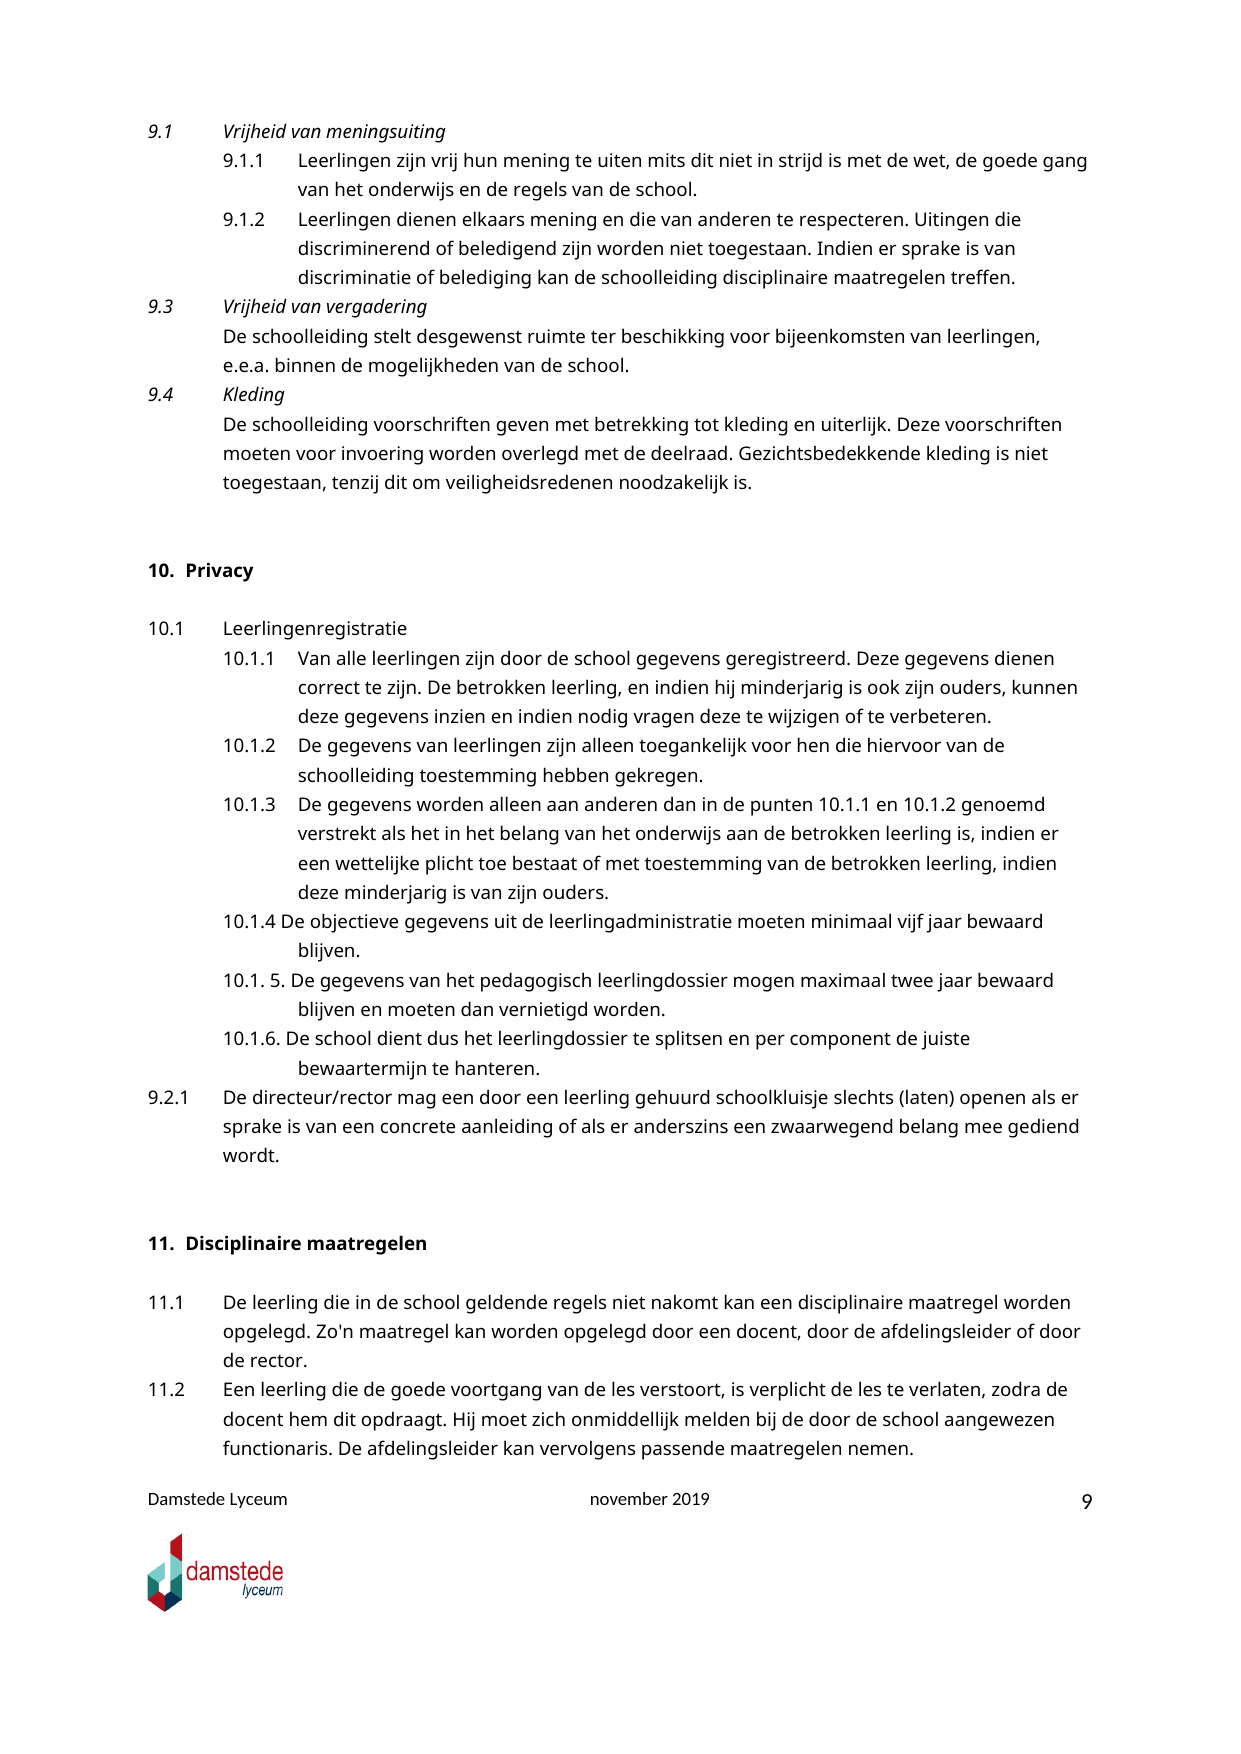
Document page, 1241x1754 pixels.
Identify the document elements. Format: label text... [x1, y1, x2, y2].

text 10.1.3 De gegevens worden alleen aan anderen dan in de punten 10.1.1 en 10.1.2 genoemd verstrekt als het in het belang van het onderwijs aan de betrokken leerling is, indien er een wettelijke plicht toe bestaat of met toestemming van de betrokken leerling, indien deze minderjarig is van zijn ouders. [223, 791, 1092, 905]
text 9.4 Kleding [148, 382, 1092, 407]
text 9.1 Vrijheid van meningsuiting [148, 118, 1092, 144]
text 10.1.1 Van alle leerlingen zijn door de school gegevens geregistreerd. Deze gegevens dienen correct te zijn. De betrokken leerling, en indien hij minderjarig is ook zijn ouders, kunnen deze gegevens inzien en indien nodig vragen deze te wijzigen of te verbeteren. [223, 645, 1092, 729]
text 11.2 Een leerling die de goede voortgang van de les verstoort, is verplicht de les te verlaten, zodra de docent hem dit opdraagt. Hij moet zich onmiddellijk melden bij de door de school aangewezen functionaris. De afdelingsleider kan vervolgens passende maatregelen nemen. [148, 1377, 1092, 1461]
text 11.1 De leerling die in de school geldende regels niet nakomt kan een disciplinaire maatregel worden opgelegd. Zo'n maatregel kan worden opgelegd door een docent, door de afdelingsleider of door de rector. [148, 1289, 1092, 1373]
text De schoolleiding stelt desgewenst ruimte ter beschikking voor bijeenkomsten van leerlingen, e.e.a. binnen de mogelijkheden van de school. [223, 323, 1092, 378]
picture [147, 1533, 283, 1612]
list De directeur/rector mag een door een leerling gehuurd schoolkluisje slechts (laten) openen als er sprake is van een concrete aanleiding of als er anderszins een zwaarwegend belang mee gediend wordt. [148, 1084, 1092, 1168]
text 10.1 Leerlingenregistratie [148, 616, 1092, 641]
list Disciplinaire maatregelen [148, 1230, 1092, 1256]
list Privacy [148, 557, 1092, 583]
text 10.1.2 De gegevens van leerlingen zijn alleen toegankelijk voor hen die hiervoor van de schoolleiding toestemming hebben gekregen. [223, 733, 1092, 788]
text 10.1.6. De school dient dus het leerlingdossier te splitsen en per component de juiste bewaartermijn te hanteren. [223, 1026, 1092, 1080]
text 10.1. 5. De gegevens van het pedagogisch leerlingdossier mogen maximaal twee jaar bewaard blijven en moeten dan vernietigd worden. [223, 967, 1092, 1022]
text 10.1.4 De objectieve gegevens uit de leerlingadministratie moeten minimaal vijf jaar bewaard blijven. [223, 908, 1092, 963]
text De schoolleiding voorschriften geven met betrekking tot kleding en uiterlijk. Deze voorschriften moeten voor invoering worden overlegd met de deelraad. Gezichtsbedekkende kleding is niet toegestaan, tenzij dit om veiligheidsredenen noodzakelijk is. [223, 411, 1092, 495]
text 9.1.2 Leerlingen dienen elkaars mening en die van anderen te respecteren. Uitingen die discriminerend of beledigend zijn worden niet toegestaan. Indien er sprake is van discriminatie of belediging kan de schoolleiding disciplinaire maatregelen treffen. [223, 206, 1092, 290]
text 9.3 Vrijheid van vergadering [148, 294, 1092, 319]
text 9.1.1 Leerlingen zijn vrij hun mening te uiten mits dit niet in strijd is met de wet, de goede gang van het onderwijs en de regels van de school. [223, 147, 1092, 202]
